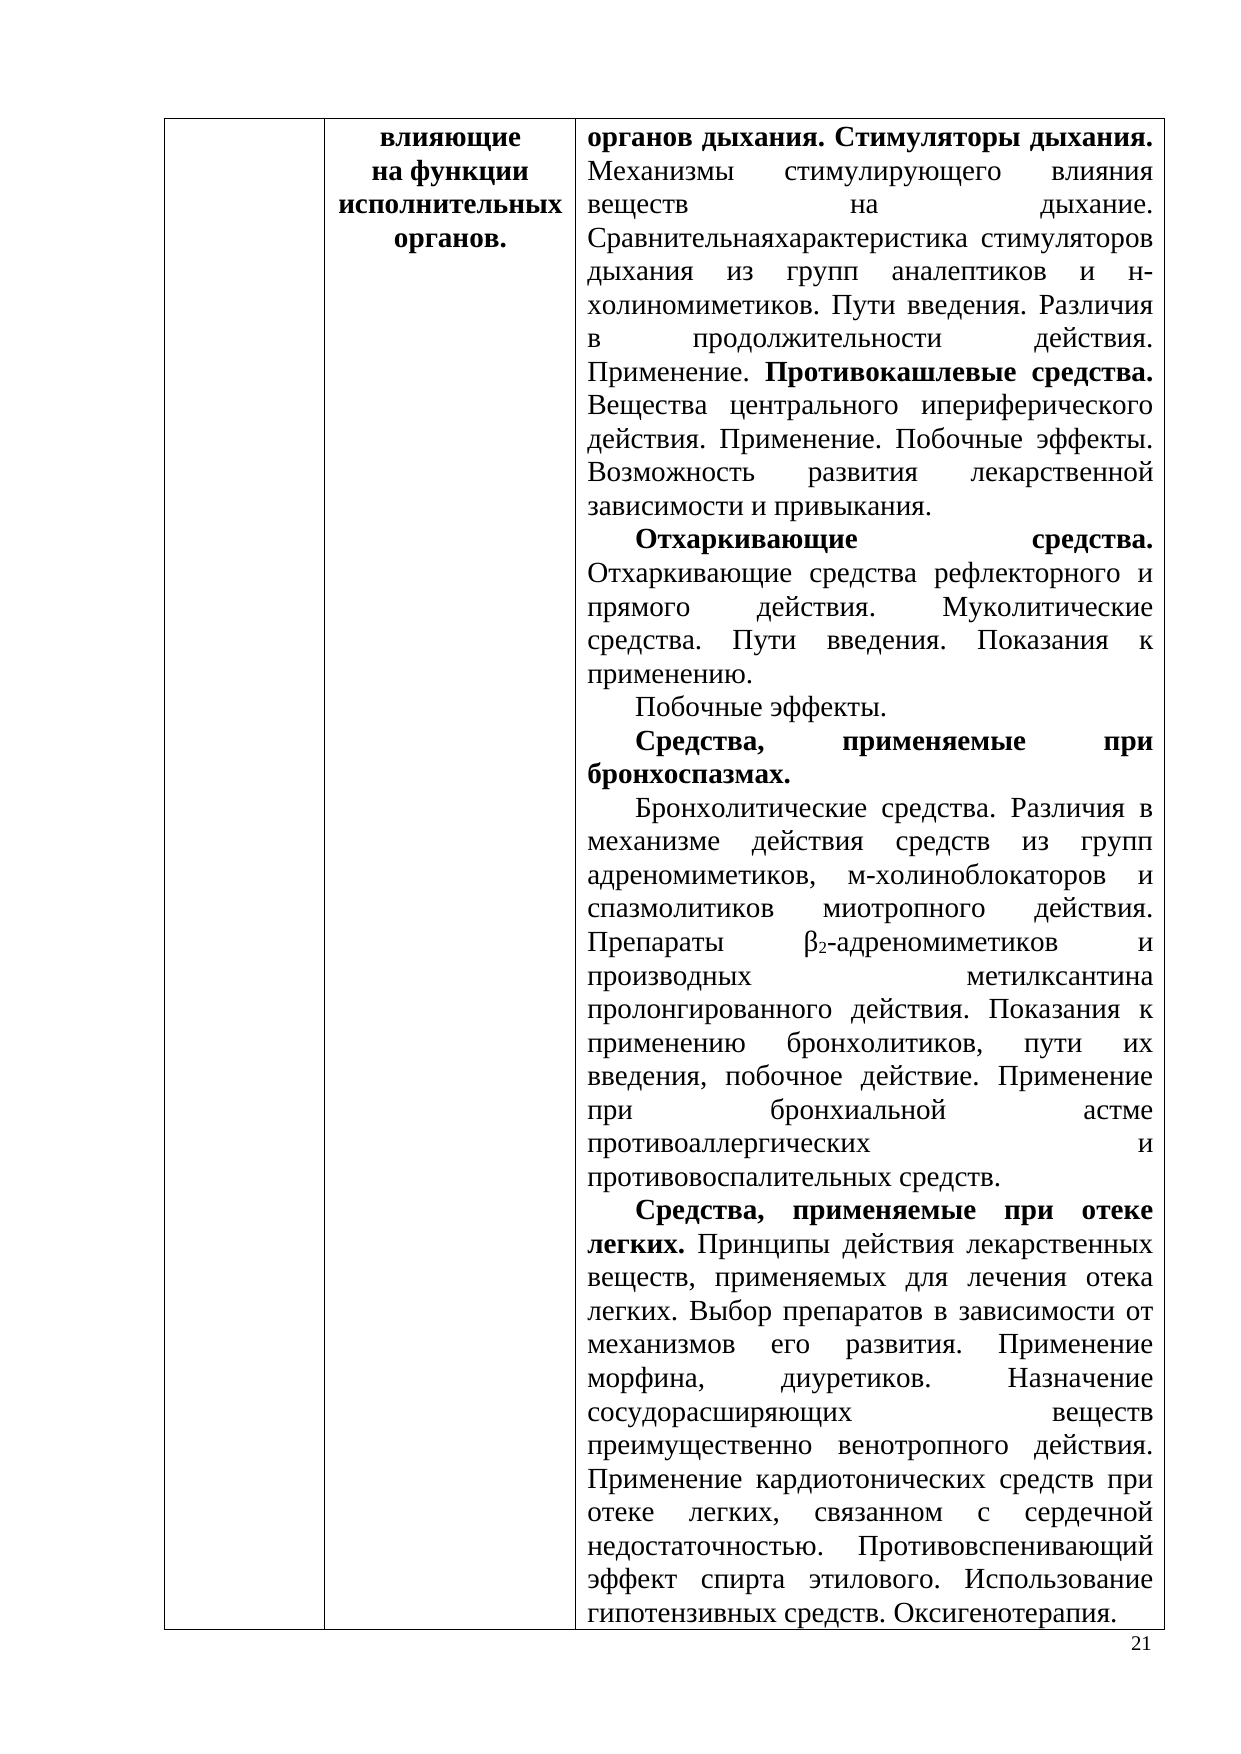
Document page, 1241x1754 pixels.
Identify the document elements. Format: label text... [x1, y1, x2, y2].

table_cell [576, 119, 1164, 1628]
table_cell 5 [165, 119, 324, 1628]
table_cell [325, 119, 575, 1628]
